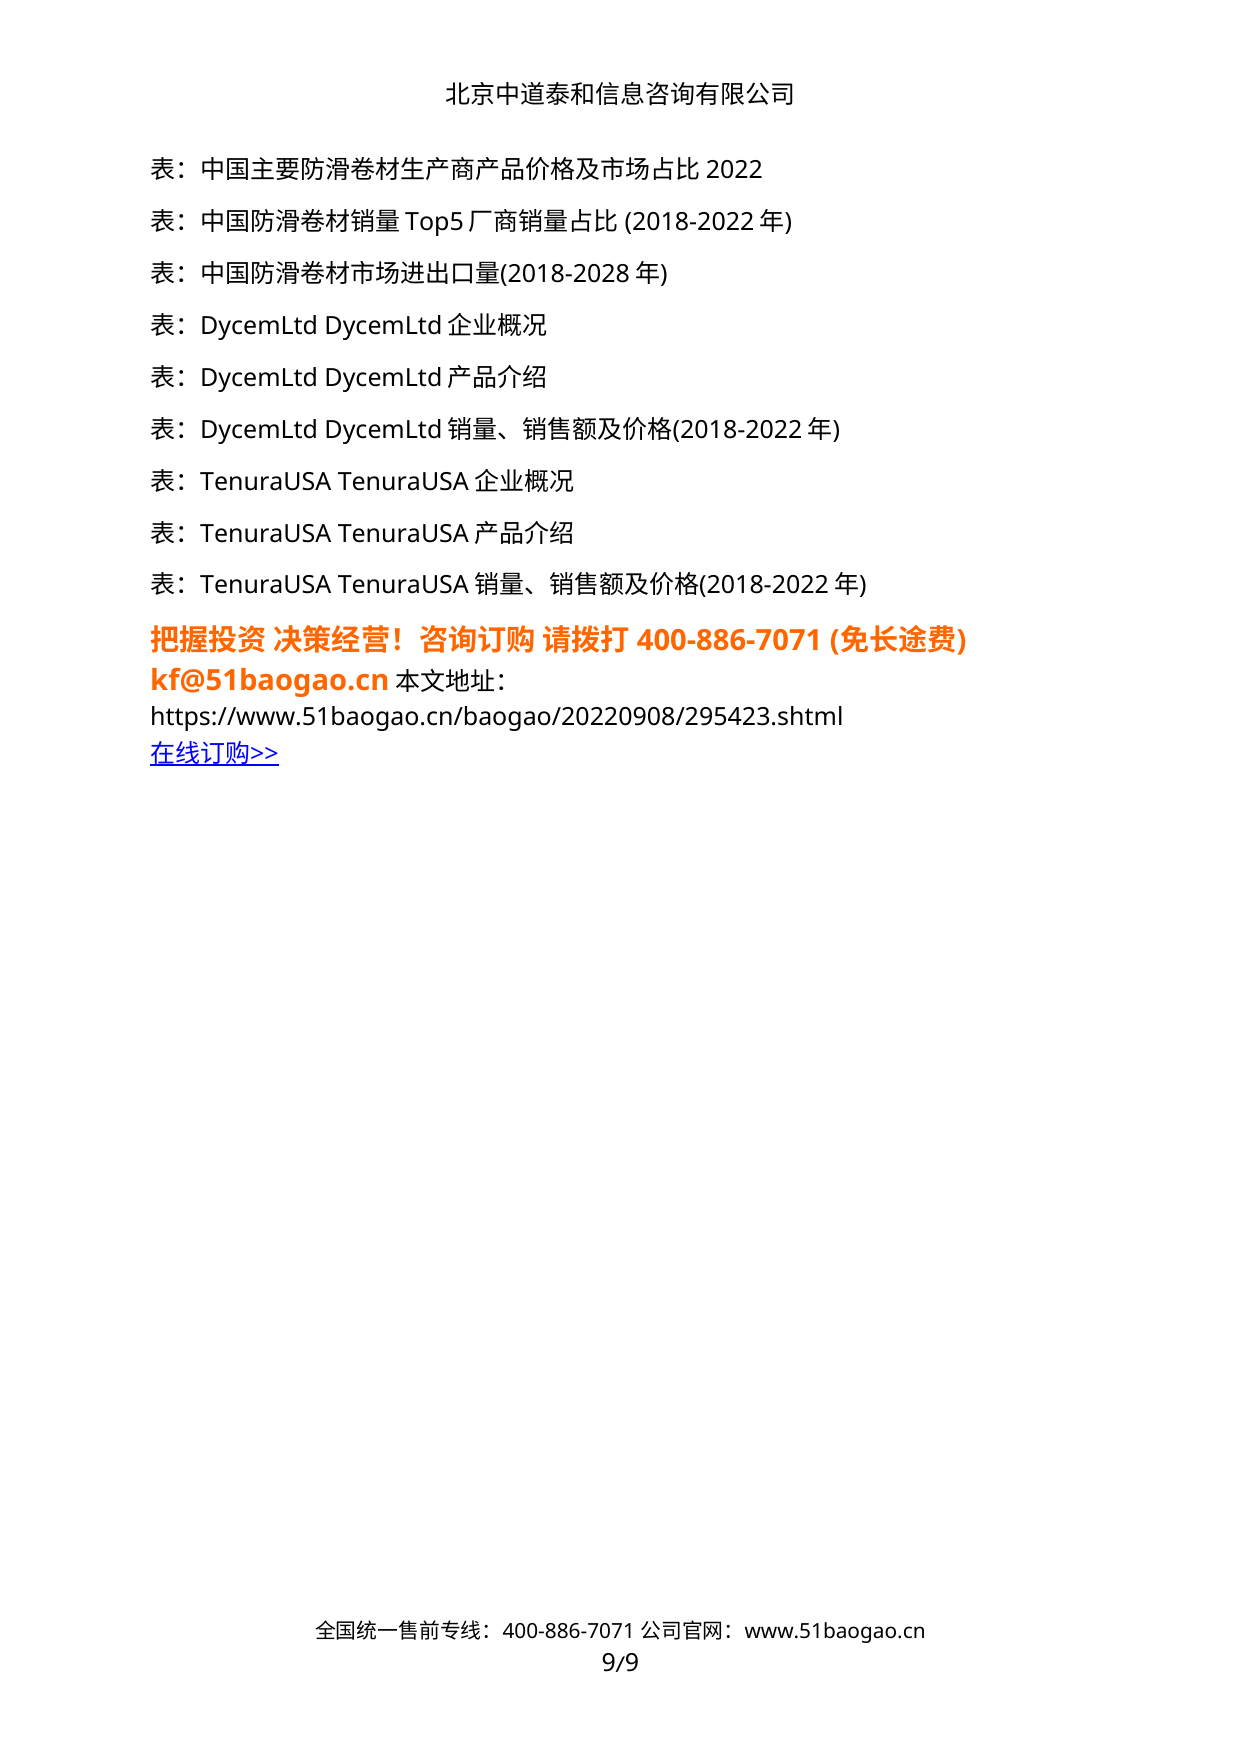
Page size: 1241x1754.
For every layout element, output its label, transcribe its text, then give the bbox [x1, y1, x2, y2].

text 表：TenuraUSA TenuraUSA企业概况 [150, 461, 1090, 497]
text 在线订购>> [150, 733, 1090, 769]
text 表：TenuraUSA TenuraUSA产品介绍 [150, 513, 1090, 549]
text 表：DycemLtd DycemLtd企业概况 [150, 306, 1090, 342]
text 把握投资 决策经营！咨询订购 请拨打 400-886-7071 (免长途费) kf@51baogao.cn本文地址：https://www.51baogao.cn/baogao/20220908/295423.shtml [150, 617, 1090, 733]
text 表：中国防滑卷材销量Top5厂商销量占比 (2018-2022年) [150, 202, 1090, 238]
text 表：TenuraUSA TenuraUSA销量、销售额及价格(2018-2022年) [150, 565, 1090, 601]
text 表：DycemLtd DycemLtd销量、销售额及价格(2018-2022年) [150, 409, 1090, 446]
text 表：中国主要防滑卷材生产商产品价格及市场占比 2022 [150, 150, 1090, 186]
text 表：DycemLtd DycemLtd产品介绍 [150, 357, 1090, 394]
text 表：中国防滑卷材市场进出口量(2018-2028年) [150, 254, 1090, 290]
